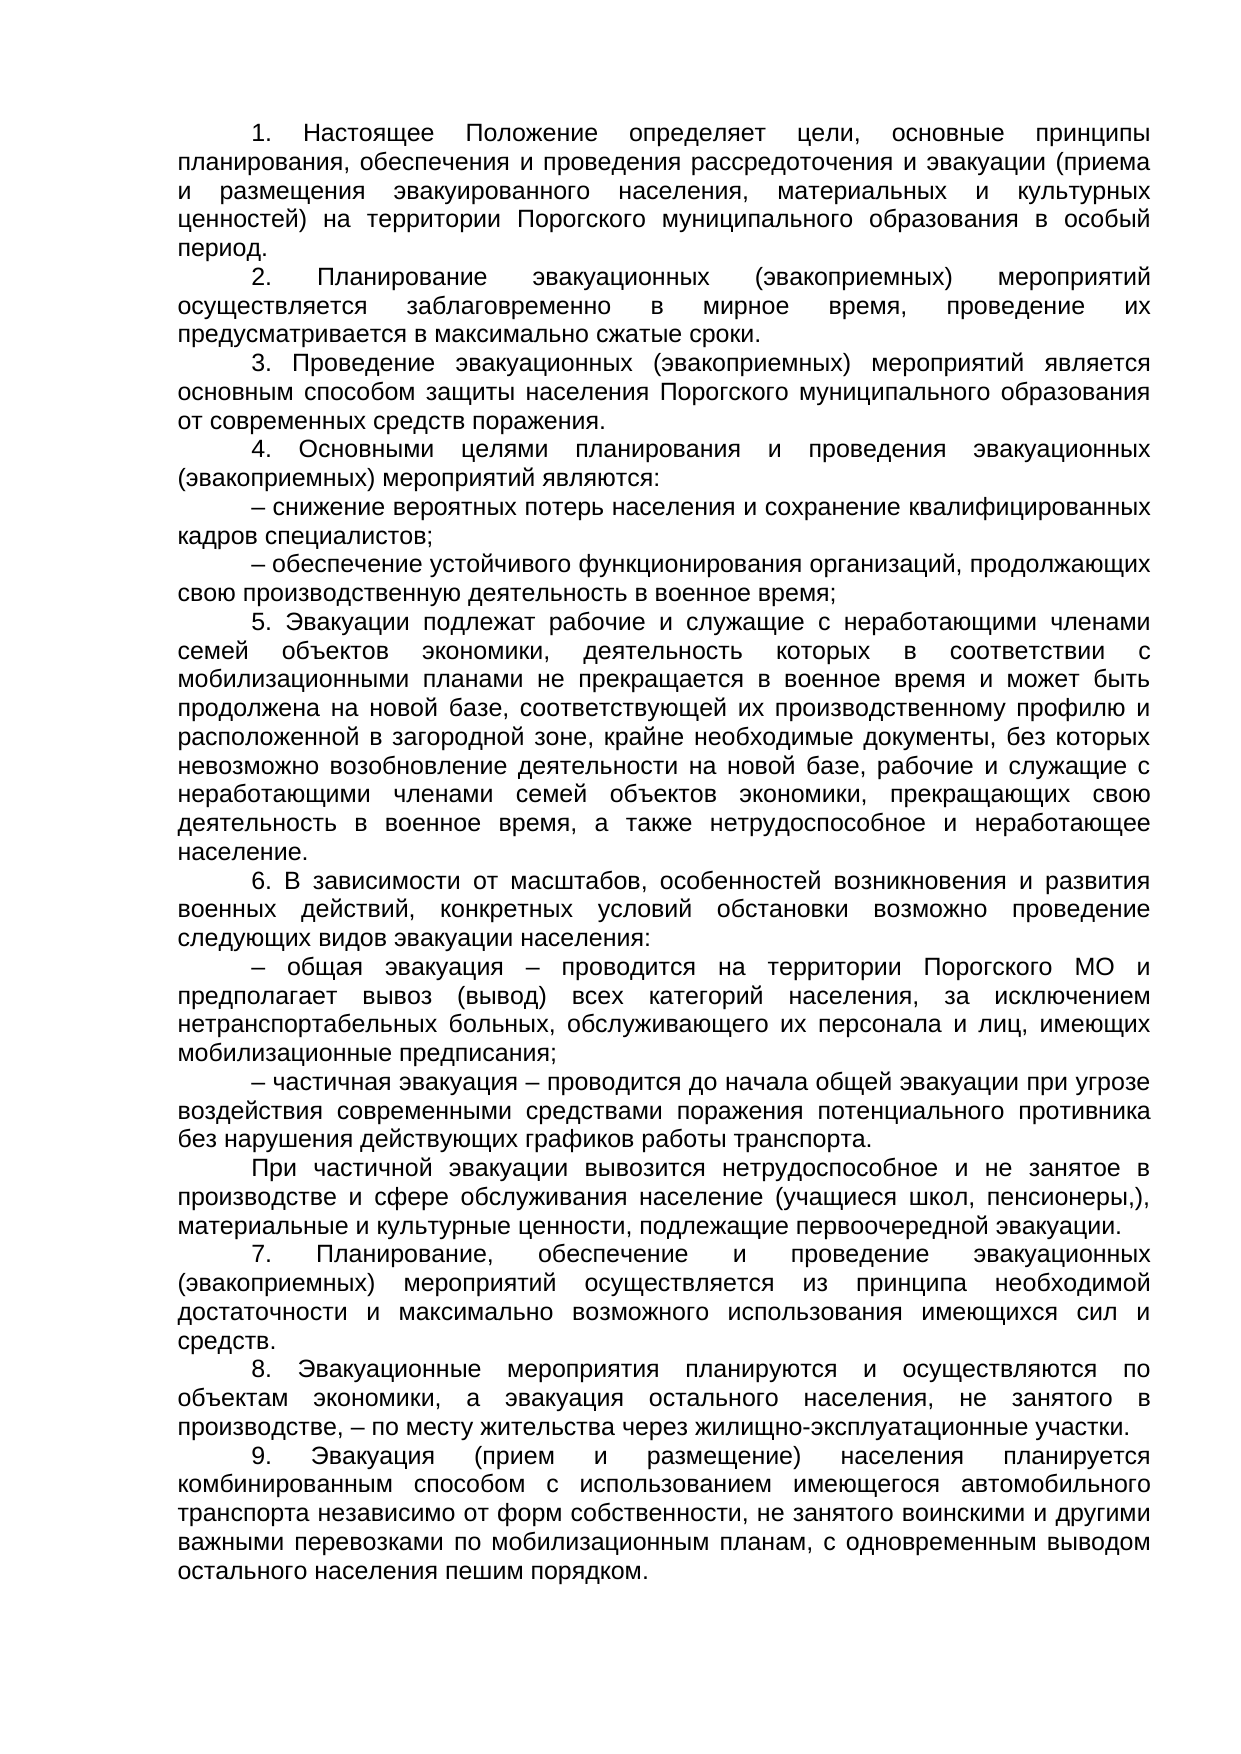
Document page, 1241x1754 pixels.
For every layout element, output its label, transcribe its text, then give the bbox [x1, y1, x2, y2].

text – частичная эвакуация – проводится до начала общей эвакуации при угрозе воздействия современными средствами поражения потенциального противника без нарушения действующих графиков работы транспорта. [177, 1067, 1152, 1153]
text 7. Планирование, обеспечение и проведение эвакуационных (эвакоприемных) мероприятий осуществляется из принципа необходимой достаточности и максимально возможного использования имеющихся сил и средств. [177, 1239, 1152, 1354]
text 2. Планирование эвакуационных (эвакоприемных) мероприятий осуществляется заблаговременно в мирное время, проведение их предусматривается в максимально сжатые сроки. [177, 262, 1152, 348]
text 4. Основными целями планирования и проведения эвакуационных (эвакоприемных) мероприятий являются: [177, 434, 1152, 492]
text – общая эвакуация – проводится на территории Порогского МО и предполагает вывоз (вывод) всех категорий населения, за исключением нетранспортабельных больных, обслуживающего их персонала и лиц, имеющих мобилизационные предписания; [177, 952, 1152, 1067]
text – обеспечение устойчивого функционирования организаций, продолжающих свою производственную деятельность в военное время; [177, 549, 1152, 607]
text При частичной эвакуации вывозится нетрудоспособное и не занятое в производстве и сфере обслуживания население (учащиеся школ, пенсионеры,), материальные и культурные ценности, подлежащие первоочередной эвакуации. [177, 1153, 1152, 1239]
text 1. Настоящее Положение определяет цели, основные принципы планирования, обеспечения и проведения рассредоточения и эвакуации (приема и размещения эвакуированного населения, материальных и культурных ценностей) на территории Порогского муниципального образования в особый период. [177, 118, 1152, 262]
text 6. В зависимости от масштабов, особенностей возникновения и развития военных действий, конкретных условий обстановки возможно проведение следующих видов эвакуации населения: [177, 866, 1152, 952]
text 8. Эвакуационные мероприятия планируются и осуществляются по объектам экономики, а эвакуация остального населения, не занятого в производстве, – по месту жительства через жилищно-эксплуатационные участки. [177, 1354, 1152, 1441]
text – снижение вероятных потерь населения и сохранение квалифицированных кадров специалистов; [177, 492, 1152, 549]
text 3. Проведение эвакуационных (эвакоприемных) мероприятий является основным способом защиты населения Порогского муниципального образования от современных средств поражения. [177, 348, 1152, 434]
text 5. Эвакуации подлежат рабочие и служащие с неработающими членами семей объектов экономики, деятельность которых в соответствии с мобилизационными планами не прекращается в военное время и может быть продолжена на новой базе, соответствующей их производственному профилю и расположенной в загородной зоне, крайне необходимые документы, без которых невозможно возобновление деятельности на новой базе, рабочие и служащие с неработающими членами семей объектов экономики, прекращающих свою деятельность в военное время, а также нетрудоспособное и неработающее население. [177, 607, 1152, 866]
text 9. Эвакуация (прием и размещение) населения планируется комбинированным способом с использованием имеющегося автомобильного транспорта независимо от форм собственности, не занятого воинскими и другими важными перевозками по мобилизационным планам, с одновременным выводом остального населения пешим порядком. [177, 1441, 1152, 1584]
